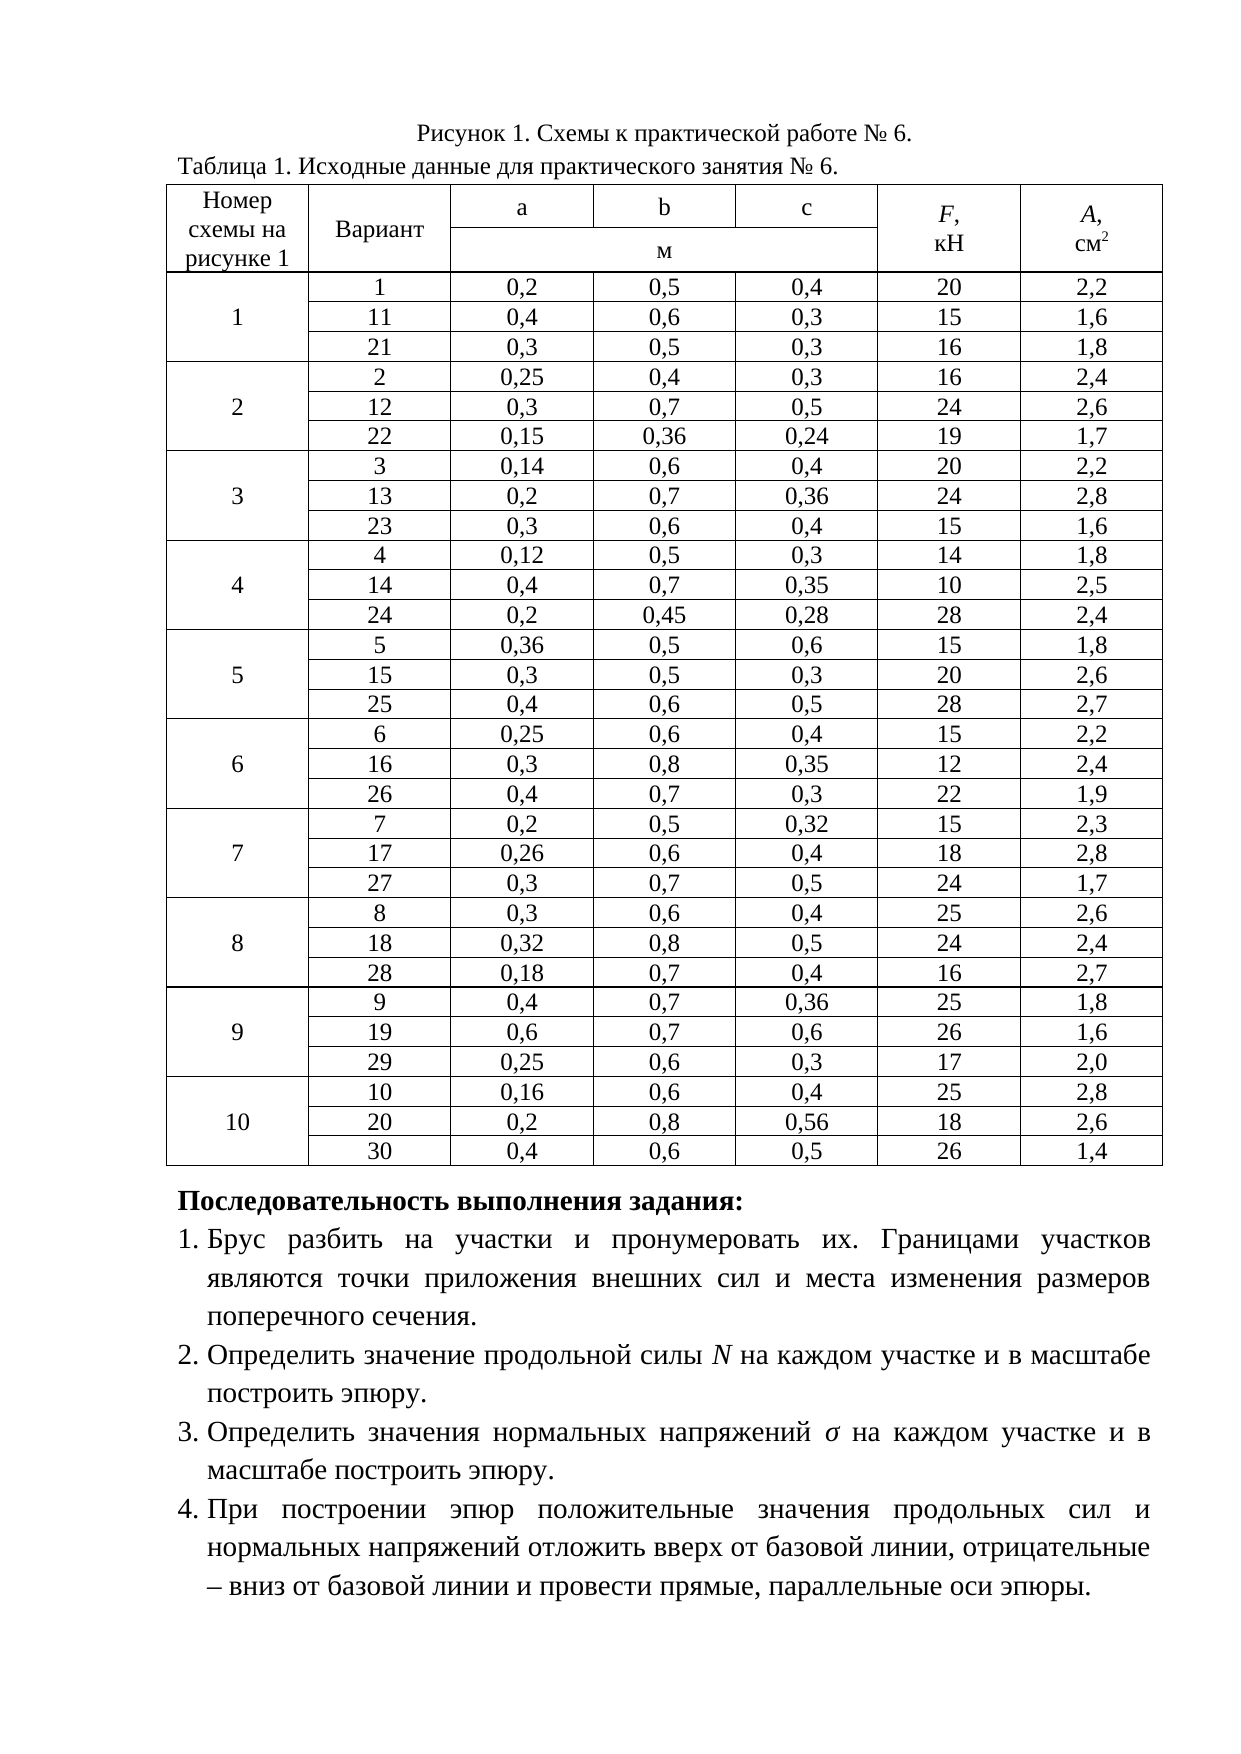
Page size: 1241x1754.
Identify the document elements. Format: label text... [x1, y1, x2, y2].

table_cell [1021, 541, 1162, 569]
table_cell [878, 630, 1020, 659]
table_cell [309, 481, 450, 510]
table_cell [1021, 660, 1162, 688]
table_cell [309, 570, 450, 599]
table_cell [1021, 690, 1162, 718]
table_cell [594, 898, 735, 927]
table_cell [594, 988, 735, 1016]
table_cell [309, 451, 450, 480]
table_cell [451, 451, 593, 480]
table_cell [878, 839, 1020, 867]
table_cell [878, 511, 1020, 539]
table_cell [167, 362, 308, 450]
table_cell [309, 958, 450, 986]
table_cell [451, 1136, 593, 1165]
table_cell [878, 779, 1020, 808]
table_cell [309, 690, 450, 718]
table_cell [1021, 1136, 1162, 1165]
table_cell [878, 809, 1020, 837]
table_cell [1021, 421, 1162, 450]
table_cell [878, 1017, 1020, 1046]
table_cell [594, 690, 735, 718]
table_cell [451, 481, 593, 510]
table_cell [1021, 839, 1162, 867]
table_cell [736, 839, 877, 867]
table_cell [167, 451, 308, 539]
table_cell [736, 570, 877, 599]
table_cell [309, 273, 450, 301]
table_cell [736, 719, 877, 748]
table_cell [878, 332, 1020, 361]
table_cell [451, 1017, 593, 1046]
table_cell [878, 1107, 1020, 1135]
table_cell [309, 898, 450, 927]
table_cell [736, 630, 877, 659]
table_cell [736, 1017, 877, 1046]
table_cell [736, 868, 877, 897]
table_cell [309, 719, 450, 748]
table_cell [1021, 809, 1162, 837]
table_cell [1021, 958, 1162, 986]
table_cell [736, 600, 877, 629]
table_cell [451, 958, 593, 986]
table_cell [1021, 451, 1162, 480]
text Таблица 1. Исходные данные для практического занятия № 6. [177, 151, 1152, 180]
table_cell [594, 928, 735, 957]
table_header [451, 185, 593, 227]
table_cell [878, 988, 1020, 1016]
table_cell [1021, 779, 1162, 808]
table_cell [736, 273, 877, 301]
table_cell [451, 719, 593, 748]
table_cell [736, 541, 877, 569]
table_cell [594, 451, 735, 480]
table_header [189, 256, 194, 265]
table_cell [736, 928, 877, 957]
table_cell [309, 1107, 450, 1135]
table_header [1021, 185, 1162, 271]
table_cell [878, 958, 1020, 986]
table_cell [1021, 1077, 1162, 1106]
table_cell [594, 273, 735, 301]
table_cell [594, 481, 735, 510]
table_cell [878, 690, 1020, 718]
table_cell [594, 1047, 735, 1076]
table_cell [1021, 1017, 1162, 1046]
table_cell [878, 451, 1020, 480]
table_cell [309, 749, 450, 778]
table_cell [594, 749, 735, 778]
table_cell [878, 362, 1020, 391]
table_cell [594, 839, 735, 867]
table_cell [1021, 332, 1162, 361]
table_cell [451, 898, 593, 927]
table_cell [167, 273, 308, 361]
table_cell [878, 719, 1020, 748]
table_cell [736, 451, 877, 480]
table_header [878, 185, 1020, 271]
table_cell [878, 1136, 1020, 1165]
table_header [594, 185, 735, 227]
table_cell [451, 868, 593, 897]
list Определить значение продольной силы N на каждом участке и в масштабе построить эпюру. [177, 1337, 1152, 1409]
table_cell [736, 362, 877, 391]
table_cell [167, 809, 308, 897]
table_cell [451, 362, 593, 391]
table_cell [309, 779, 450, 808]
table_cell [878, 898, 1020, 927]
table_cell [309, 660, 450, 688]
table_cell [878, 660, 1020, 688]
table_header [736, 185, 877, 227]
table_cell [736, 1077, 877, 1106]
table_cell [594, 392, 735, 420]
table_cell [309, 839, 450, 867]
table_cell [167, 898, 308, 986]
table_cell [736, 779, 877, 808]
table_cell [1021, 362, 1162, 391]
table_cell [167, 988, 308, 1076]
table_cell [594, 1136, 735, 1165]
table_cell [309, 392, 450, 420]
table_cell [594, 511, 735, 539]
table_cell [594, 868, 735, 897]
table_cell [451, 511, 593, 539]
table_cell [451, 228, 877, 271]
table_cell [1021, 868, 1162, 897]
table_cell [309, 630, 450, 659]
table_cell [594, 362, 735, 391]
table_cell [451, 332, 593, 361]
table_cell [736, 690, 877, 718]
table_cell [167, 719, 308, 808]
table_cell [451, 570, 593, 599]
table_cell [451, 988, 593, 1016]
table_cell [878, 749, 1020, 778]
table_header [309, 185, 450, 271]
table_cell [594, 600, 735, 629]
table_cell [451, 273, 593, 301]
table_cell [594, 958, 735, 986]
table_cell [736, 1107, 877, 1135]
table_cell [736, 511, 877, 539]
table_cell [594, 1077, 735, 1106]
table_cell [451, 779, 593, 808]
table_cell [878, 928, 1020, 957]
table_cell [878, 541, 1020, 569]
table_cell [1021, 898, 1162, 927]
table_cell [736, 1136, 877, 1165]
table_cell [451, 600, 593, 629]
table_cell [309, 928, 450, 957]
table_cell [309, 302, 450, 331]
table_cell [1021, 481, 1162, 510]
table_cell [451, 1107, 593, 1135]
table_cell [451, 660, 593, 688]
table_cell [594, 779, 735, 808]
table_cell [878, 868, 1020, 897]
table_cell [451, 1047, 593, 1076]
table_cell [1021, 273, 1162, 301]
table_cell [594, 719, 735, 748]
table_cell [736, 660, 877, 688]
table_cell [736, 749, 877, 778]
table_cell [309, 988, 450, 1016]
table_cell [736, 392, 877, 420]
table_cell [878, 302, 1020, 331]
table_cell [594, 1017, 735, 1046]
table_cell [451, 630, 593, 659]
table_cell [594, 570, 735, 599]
list Брус разбить на участки и пронумеровать их. Границами участков являются точки приложения внешних сил и места изменения размеров поперечного сечения. [177, 1221, 1152, 1332]
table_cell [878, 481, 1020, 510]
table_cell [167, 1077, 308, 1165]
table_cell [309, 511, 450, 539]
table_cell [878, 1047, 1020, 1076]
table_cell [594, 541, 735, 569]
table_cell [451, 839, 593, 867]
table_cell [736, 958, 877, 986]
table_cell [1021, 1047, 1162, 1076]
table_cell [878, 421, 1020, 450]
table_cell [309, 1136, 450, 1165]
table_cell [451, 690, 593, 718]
text Рисунок 1. Схемы к практической работе № 6. [177, 118, 1152, 147]
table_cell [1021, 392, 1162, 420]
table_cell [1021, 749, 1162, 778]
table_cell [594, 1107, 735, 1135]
list При построении эпюр положительные значения продольных сил и нормальных напряжений отложить вверх от базовой линии, отрицательные – вниз от базовой линии и провести прямые, параллельные оси эпюры. [177, 1491, 1152, 1602]
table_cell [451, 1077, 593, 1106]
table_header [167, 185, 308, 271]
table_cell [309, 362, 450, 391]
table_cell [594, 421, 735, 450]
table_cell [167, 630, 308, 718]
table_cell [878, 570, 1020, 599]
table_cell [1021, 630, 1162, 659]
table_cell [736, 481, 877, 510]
list Определить значения нормальных напряжений σ на каждом участке и в масштабе построить эпюру. [177, 1414, 1152, 1486]
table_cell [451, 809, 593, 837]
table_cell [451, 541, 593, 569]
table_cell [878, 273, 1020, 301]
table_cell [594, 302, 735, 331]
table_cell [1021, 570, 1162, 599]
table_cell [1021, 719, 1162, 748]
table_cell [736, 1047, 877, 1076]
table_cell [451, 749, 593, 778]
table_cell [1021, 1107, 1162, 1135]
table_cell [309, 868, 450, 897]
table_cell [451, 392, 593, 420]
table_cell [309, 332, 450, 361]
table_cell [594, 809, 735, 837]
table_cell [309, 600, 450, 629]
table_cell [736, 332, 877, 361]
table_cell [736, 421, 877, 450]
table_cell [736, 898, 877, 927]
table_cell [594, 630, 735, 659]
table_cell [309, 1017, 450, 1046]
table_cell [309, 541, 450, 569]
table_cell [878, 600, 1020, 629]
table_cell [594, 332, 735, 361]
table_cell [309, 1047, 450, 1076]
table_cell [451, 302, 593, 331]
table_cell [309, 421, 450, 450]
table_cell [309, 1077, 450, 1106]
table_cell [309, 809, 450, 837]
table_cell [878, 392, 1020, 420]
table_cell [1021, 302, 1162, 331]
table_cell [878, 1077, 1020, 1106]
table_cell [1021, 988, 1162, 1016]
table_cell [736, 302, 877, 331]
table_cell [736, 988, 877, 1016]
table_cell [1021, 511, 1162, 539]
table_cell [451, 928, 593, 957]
text Последовательность выполнения задания: [177, 1183, 1152, 1216]
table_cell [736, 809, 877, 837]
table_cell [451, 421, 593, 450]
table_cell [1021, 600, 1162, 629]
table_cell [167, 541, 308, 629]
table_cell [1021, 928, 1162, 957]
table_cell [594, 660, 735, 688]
